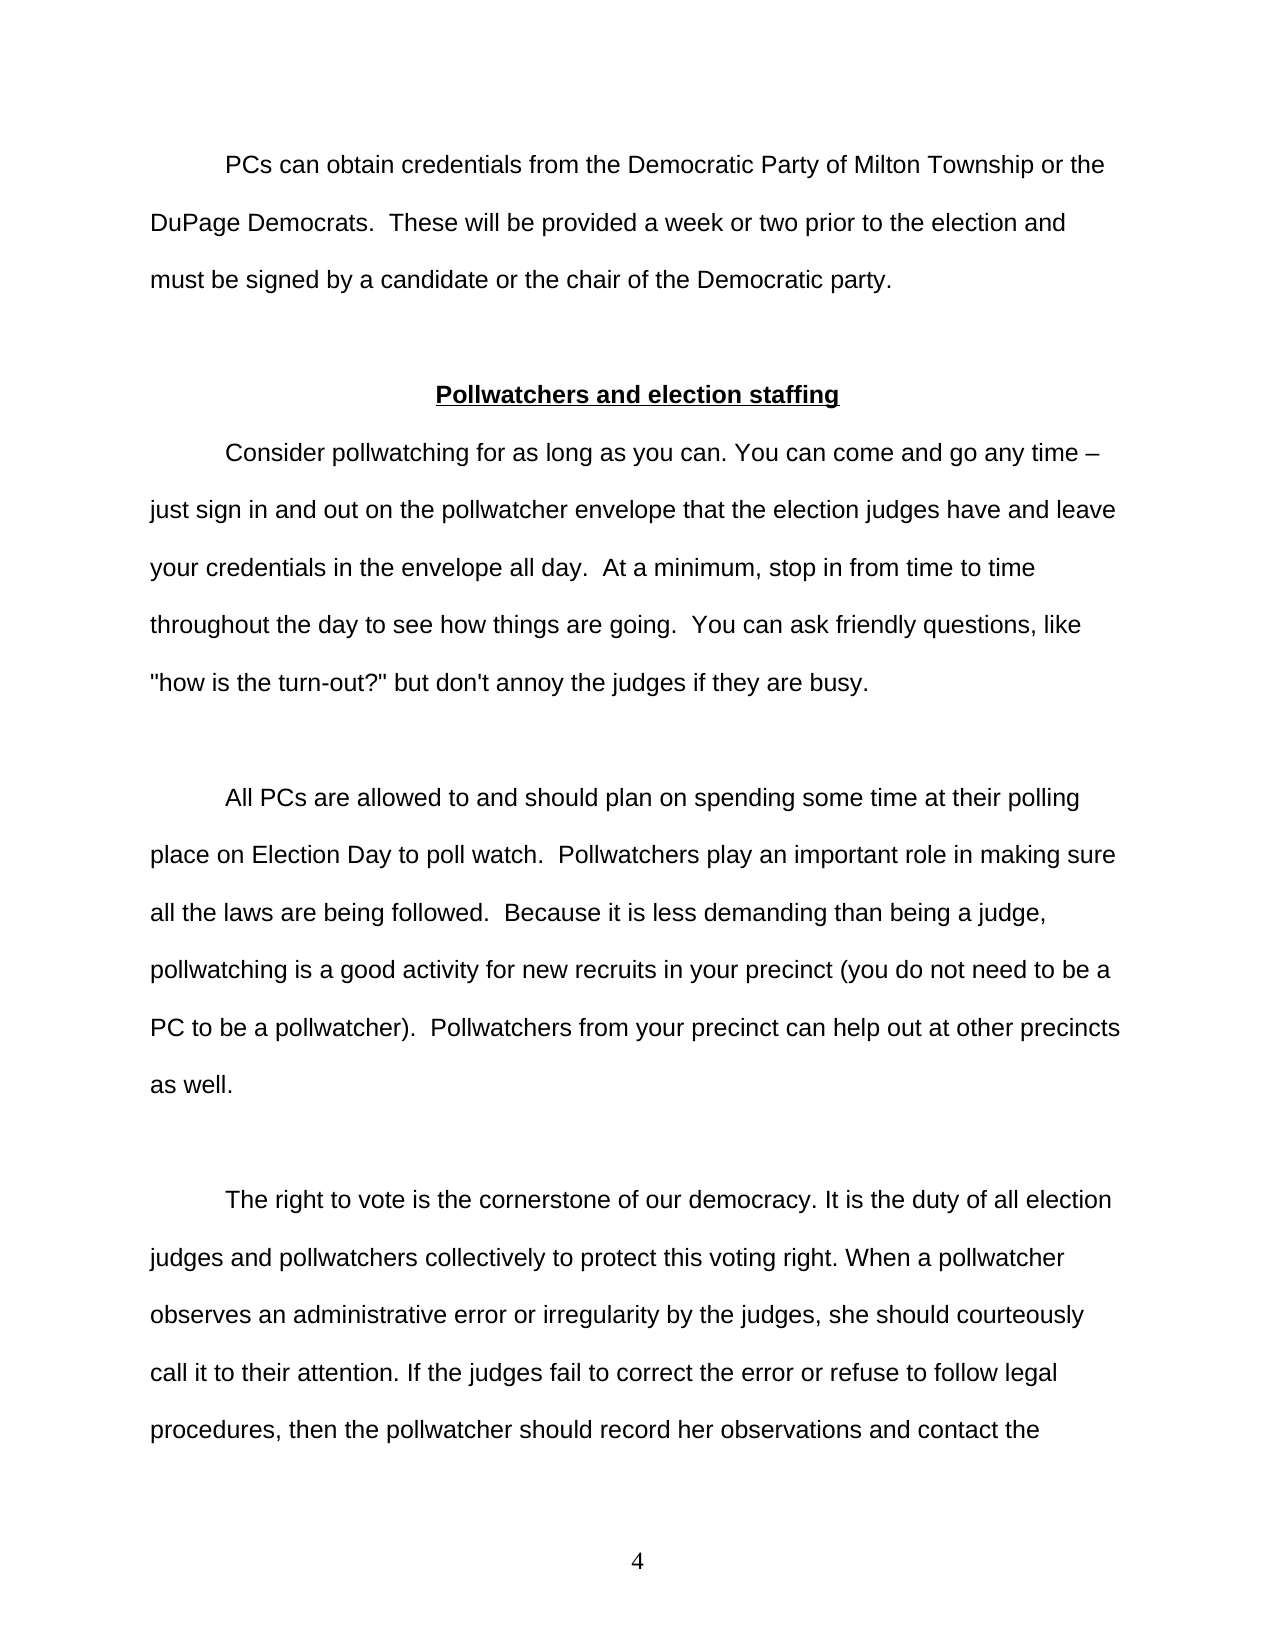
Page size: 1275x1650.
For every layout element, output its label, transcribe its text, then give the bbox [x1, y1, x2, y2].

text Pollwatchers and election staffing [150, 380, 1125, 409]
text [150, 1185, 1125, 1444]
text Consider pollwatching for as long as you can. You can come and go any time – just sign in and out on the pollwatcher envelope that the election judges have and leave your credentials in the envelope all day. At a minimum, stop in from time to time throughout the day to see how things are going. You can ask friendly questions, like "how is the turn-out?" but don't annoy the judges if they are busy. [150, 437, 1125, 696]
text PCs can obtain credentials from the Democratic Party of Milton Township or the DuPage Democrats. These will be provided a week or two prior to the election and must be signed by a candidate or the chair of the Democratic party. [150, 150, 1125, 294]
text All PCs are allowed to and should plan on spending some time at their polling place on Election Day to poll watch. Pollwatchers play an important role in making sure all the laws are being followed. Because it is less demanding than being a judge, pollwatching is a good activity for new recruits in your precinct (you do not need to be a PC to be a pollwatcher). Pollwatchers from your precinct can help out at other precincts as well. [150, 782, 1125, 1099]
